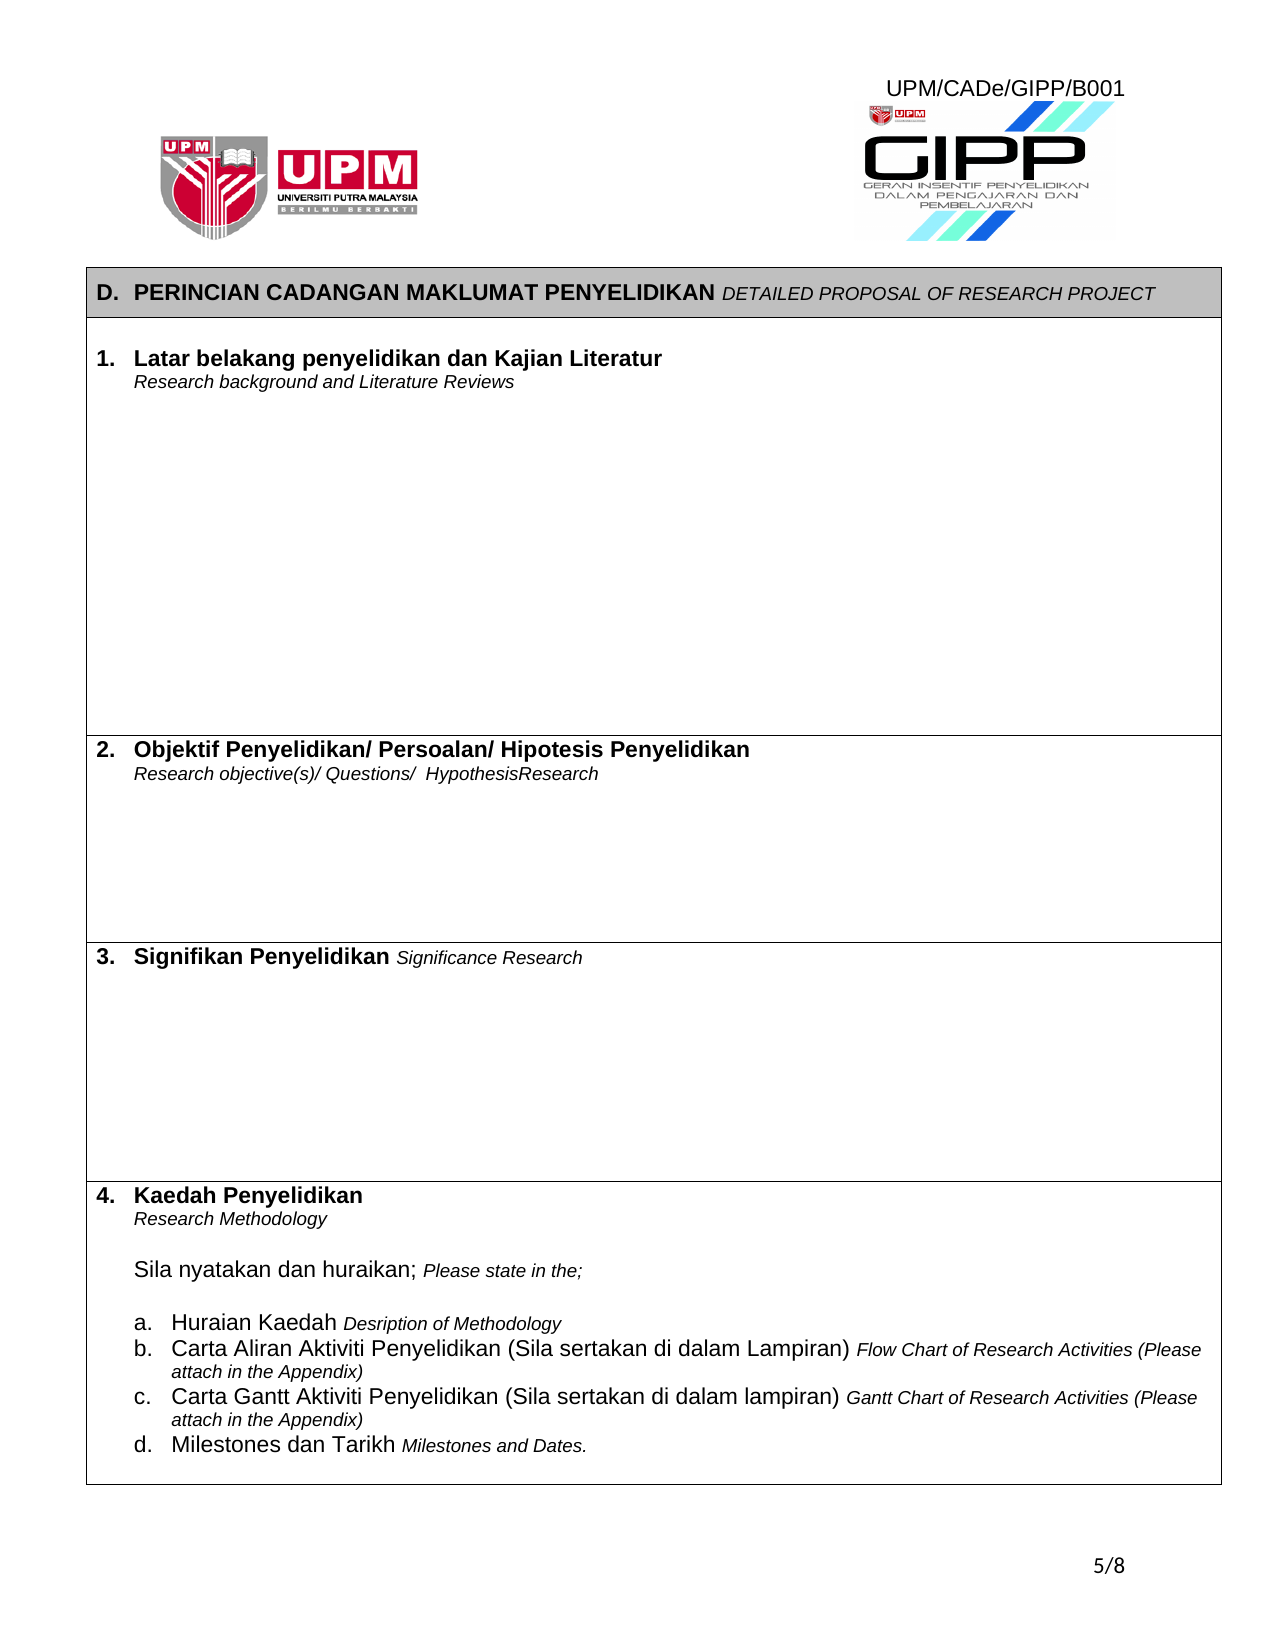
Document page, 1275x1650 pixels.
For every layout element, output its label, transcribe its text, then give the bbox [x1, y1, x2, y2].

table_cell Kaedah Penyelidikan Research Methodology Sila nyatakan dan huraikan; Please state in the; Huraian Kaedah Desription of Methodology Carta Aliran Aktiviti Penyelidikan (Sila sertakan di dalam Lampiran) Flow Chart of Research Activities (Please attach in the Appendix) Carta Gantt Aktiviti Penyelidikan (Sila sertakan di dalam lampiran) Gantt Chart of Research Activities (Please attach in the Appendix) Milestones dan Tarikh Milestones and Dates. [87, 1182, 1221, 1483]
table_cell Objektif Penyelidikan/ Persoalan/ Hipotesis Penyelidikan Research objective(s)/ Questions/ HypothesisResearch [87, 736, 1221, 942]
table_cell Latar belakang penyelidikan dan Kajian Literatur Research background and Literature Reviews [87, 318, 1221, 735]
picture [156, 135, 421, 241]
picture [853, 101, 1117, 241]
table_header PERINCIAN CADANGAN MAKLUMAT PENYELIDIKAN DETAILED PROPOSAL OF RESEARCH PROJECT [87, 268, 1221, 317]
table_cell Signifikan Penyelidikan Significance Research [87, 943, 1221, 1181]
